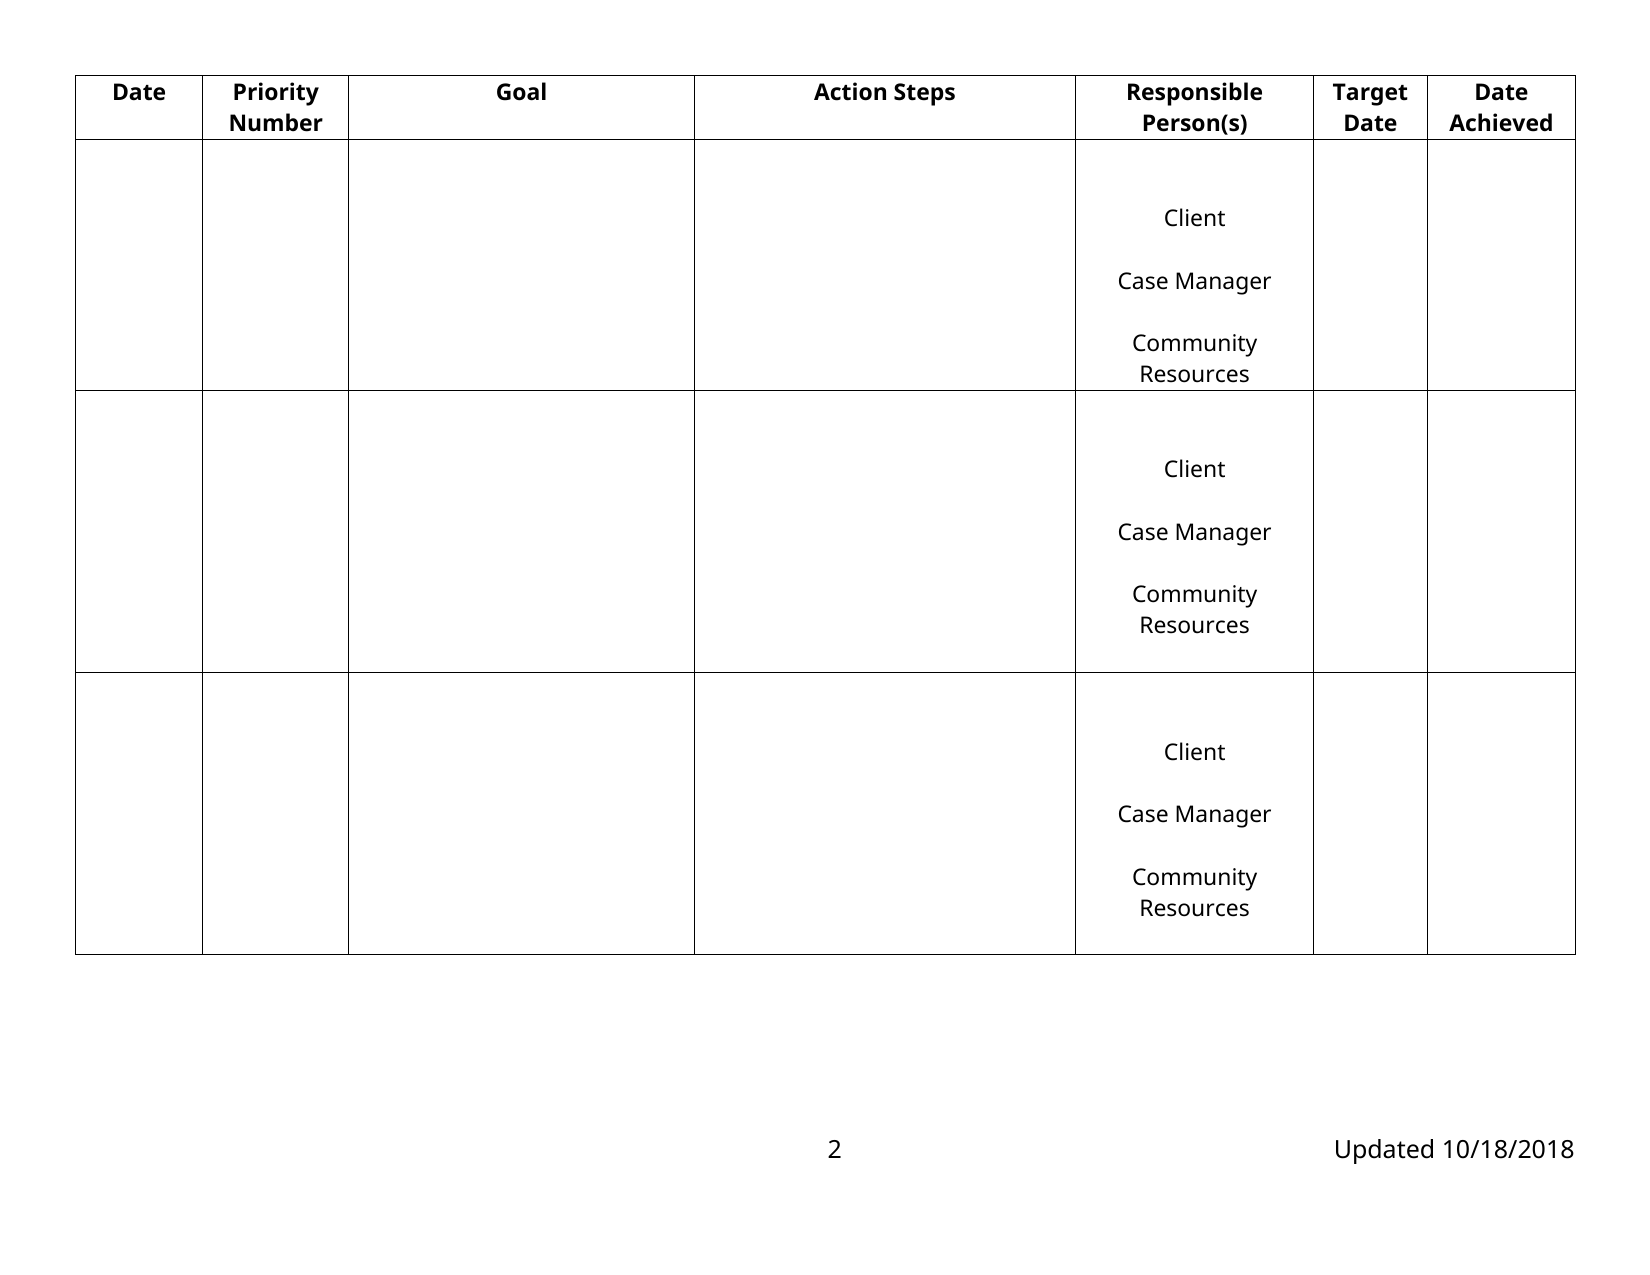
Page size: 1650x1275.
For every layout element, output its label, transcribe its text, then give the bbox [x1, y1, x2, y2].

table_cell [203, 140, 348, 389]
table_cell [203, 391, 348, 672]
table_cell Client Case Manager Community Resources [1076, 140, 1313, 389]
table_header Target Date [1314, 76, 1427, 138]
table_cell Client Case Manager Community Resources [1076, 673, 1313, 954]
table_cell [1428, 673, 1575, 954]
table_header Priority Number [203, 76, 348, 138]
table_cell [695, 673, 1075, 954]
table_cell [1314, 140, 1427, 389]
table_cell [349, 673, 694, 954]
table_cell [1428, 391, 1575, 672]
table_header Goal [349, 76, 694, 138]
table_cell [76, 673, 202, 954]
table_header Action Steps [695, 76, 1075, 138]
table_cell [76, 391, 202, 672]
table_header Date [76, 76, 202, 138]
table_cell [349, 140, 694, 389]
table_cell [349, 391, 694, 672]
table_cell [1314, 391, 1427, 672]
table_cell Client Case Manager Community Resources [1076, 391, 1313, 672]
table_cell [1428, 140, 1575, 389]
table_header Date Achieved [1428, 76, 1575, 138]
table_cell [76, 140, 202, 389]
table_cell [203, 673, 348, 954]
table_header Responsible Person(s) [1076, 76, 1313, 138]
table_cell [695, 391, 1075, 672]
table_cell [1314, 673, 1427, 954]
table_cell [695, 140, 1075, 389]
